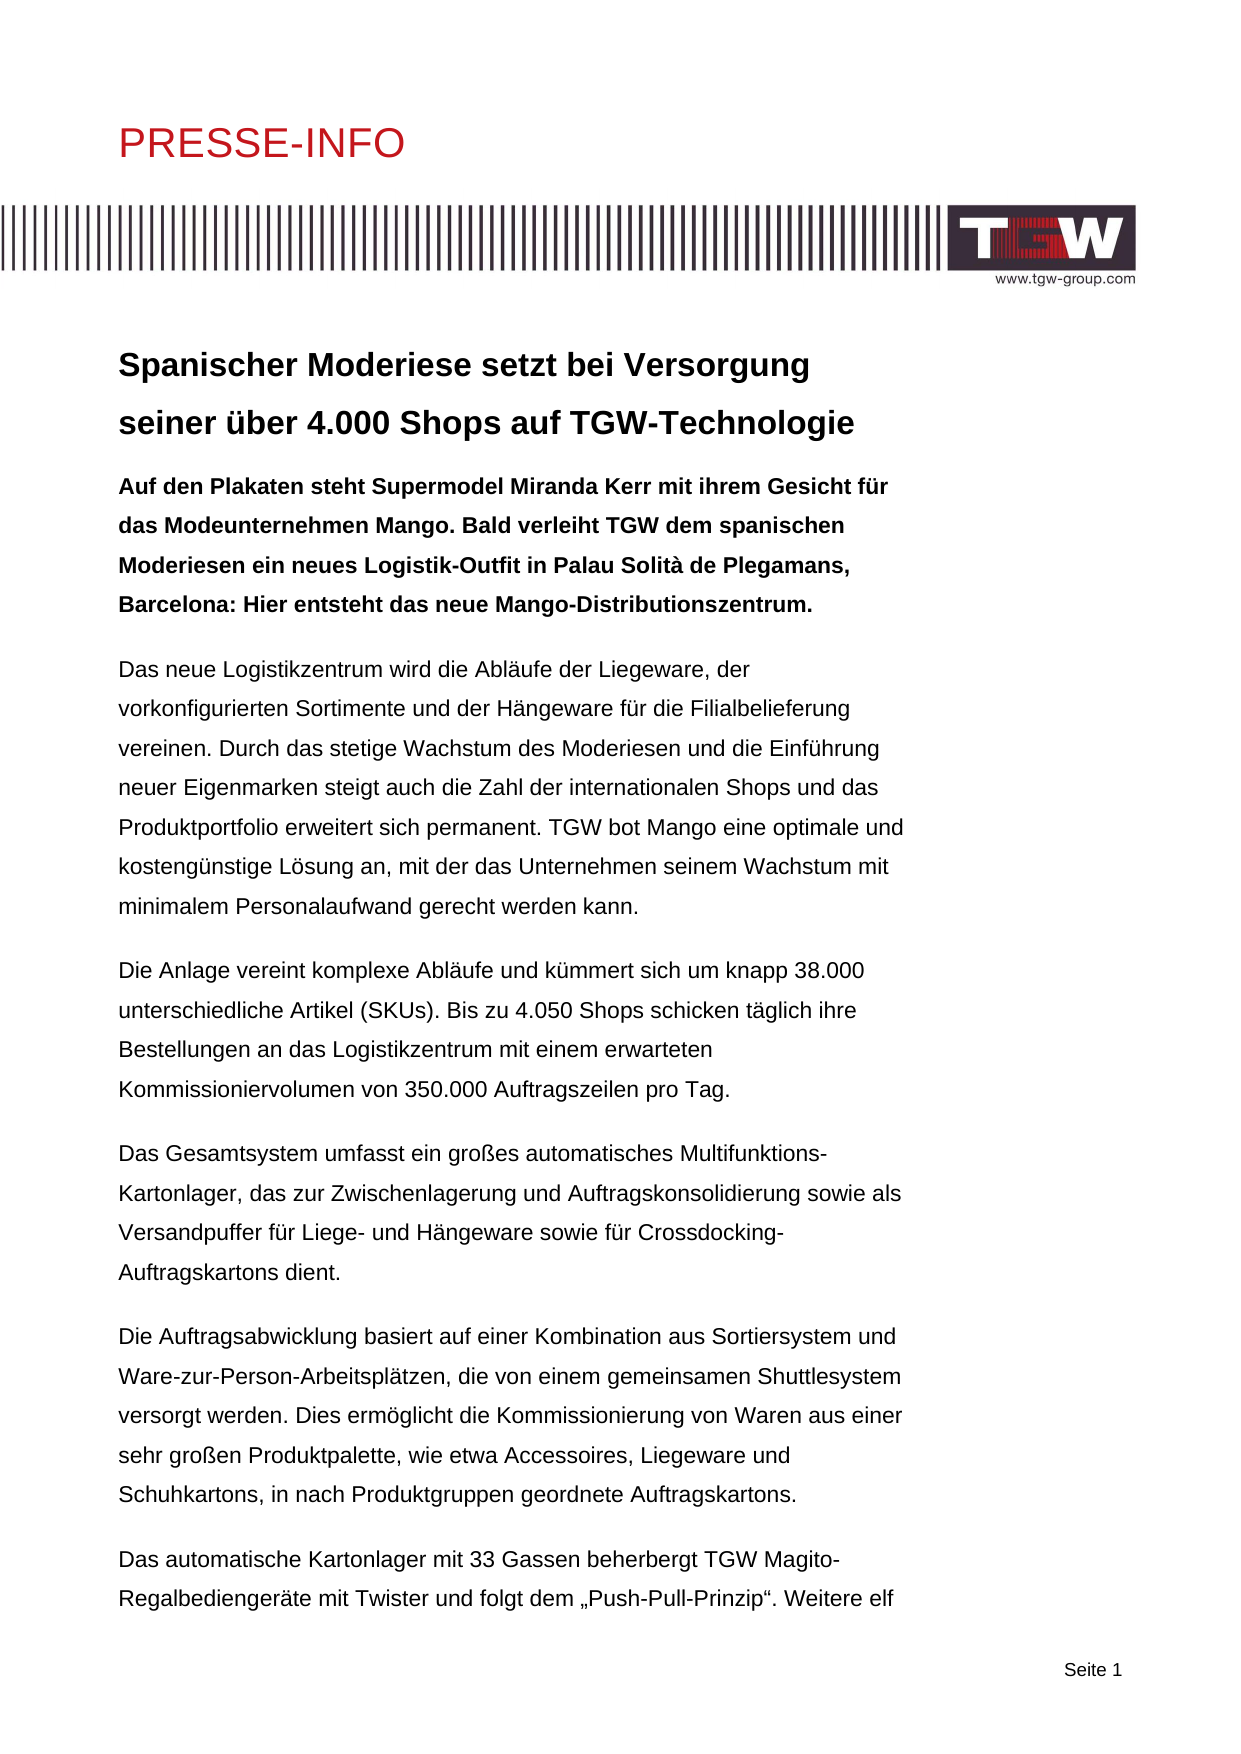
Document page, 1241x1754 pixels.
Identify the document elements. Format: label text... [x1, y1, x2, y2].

text Das Gesamtsystem umfasst ein großes automatisches Multifunktions-Kartonlager, das zur Zwischenlagerung und Auftragskonsolidierung sowie als Versandpuffer für Liege- und Hängeware sowie für Crossdocking-Auftragskartons dient. [118, 1140, 915, 1285]
text Die Auftragsabwicklung basiert auf einer Kombination aus Sortiersystem und Ware-zur-Person-Arbeitsplätzen, die von einem gemeinsamen Shuttlesystem versorgt werden. Dies ermöglicht die Kommissionierung von Waren aus einer sehr großen Produktpalette, wie etwa Accessoires, Liegeware und Schuhkartons, in nach Produktgruppen geordnete Auftragskartons. [118, 1323, 915, 1507]
text Die Anlage vereint komplexe Abläufe und kümmert sich um knapp 38.000 unterschiedliche Artikel (SKUs). Bis zu 4.050 Shops schicken täglich ihre Bestellungen an das Logistikzentrum mit einem erwarteten Kommissioniervolumen von 350.000 Auftragszeilen pro Tag. [118, 957, 915, 1102]
subtitle Spanischer Moderiese setzt bei Versorgung seiner über 4.000 Shops auf TGW-Technologie [118, 345, 916, 441]
text Das neue Logistikzentrum wird die Abläufe der Liegeware, der vorkonfigurierten Sortimente und der Hängeware für die Filialbelieferung vereinen. Durch das stetige Wachstum des Moderiesen und die Einführung neuer Eigenmarken steigt auch die Zahl der internationalen Shops und das Produktportfolio erweitert sich permanent. TGW bot Mango eine optimale und kostengünstige Lösung an, mit der das Unternehmen seinem Wachstum mit minimalem Personalaufwand gerecht werden kann. [118, 656, 915, 919]
text Auf den Plakaten steht Supermodel Miranda Kerr mit ihrem Gesicht für das Modeunternehmen Mango. Bald verleiht TGW dem spanischen Moderiesen ein neues Logistik-Outfit in Palau Solità de Plegamans, Barcelona: Hier entsteht das neue Mango-Distributionszentrum. [118, 473, 915, 618]
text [118, 1546, 915, 1611]
